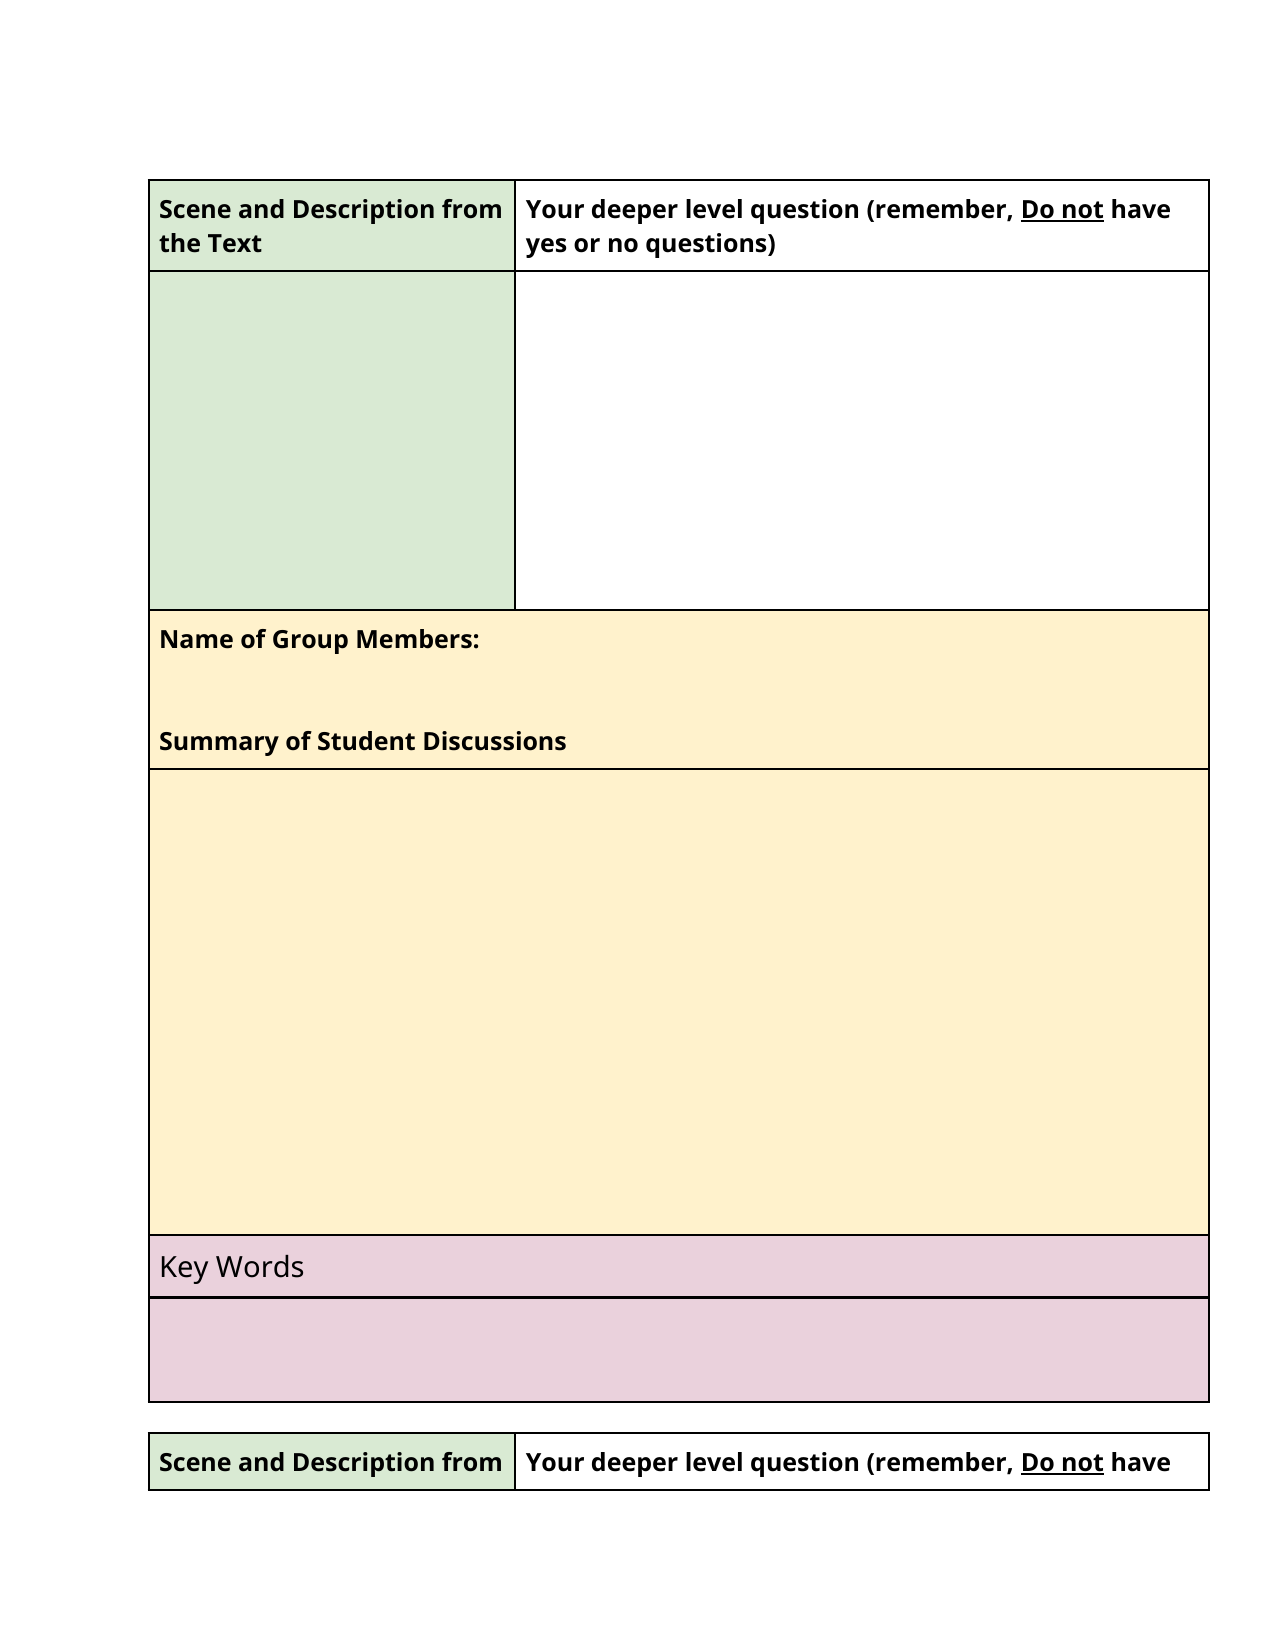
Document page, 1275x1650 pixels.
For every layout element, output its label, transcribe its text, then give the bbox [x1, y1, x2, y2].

table_cell [516, 272, 1208, 609]
table_cell Key Words [150, 1236, 1208, 1296]
table_header Scene and Description from the Text [150, 181, 514, 270]
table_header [150, 1434, 514, 1489]
table_cell [150, 770, 1208, 1234]
table_cell [150, 272, 514, 609]
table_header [516, 1434, 1208, 1489]
table_cell [150, 1299, 1208, 1401]
table_header Your deeper level question (remember, Do not have yes or no questions) [516, 181, 1208, 270]
table_cell Name of Group Members: Summary of Student Discussions [150, 611, 1208, 768]
